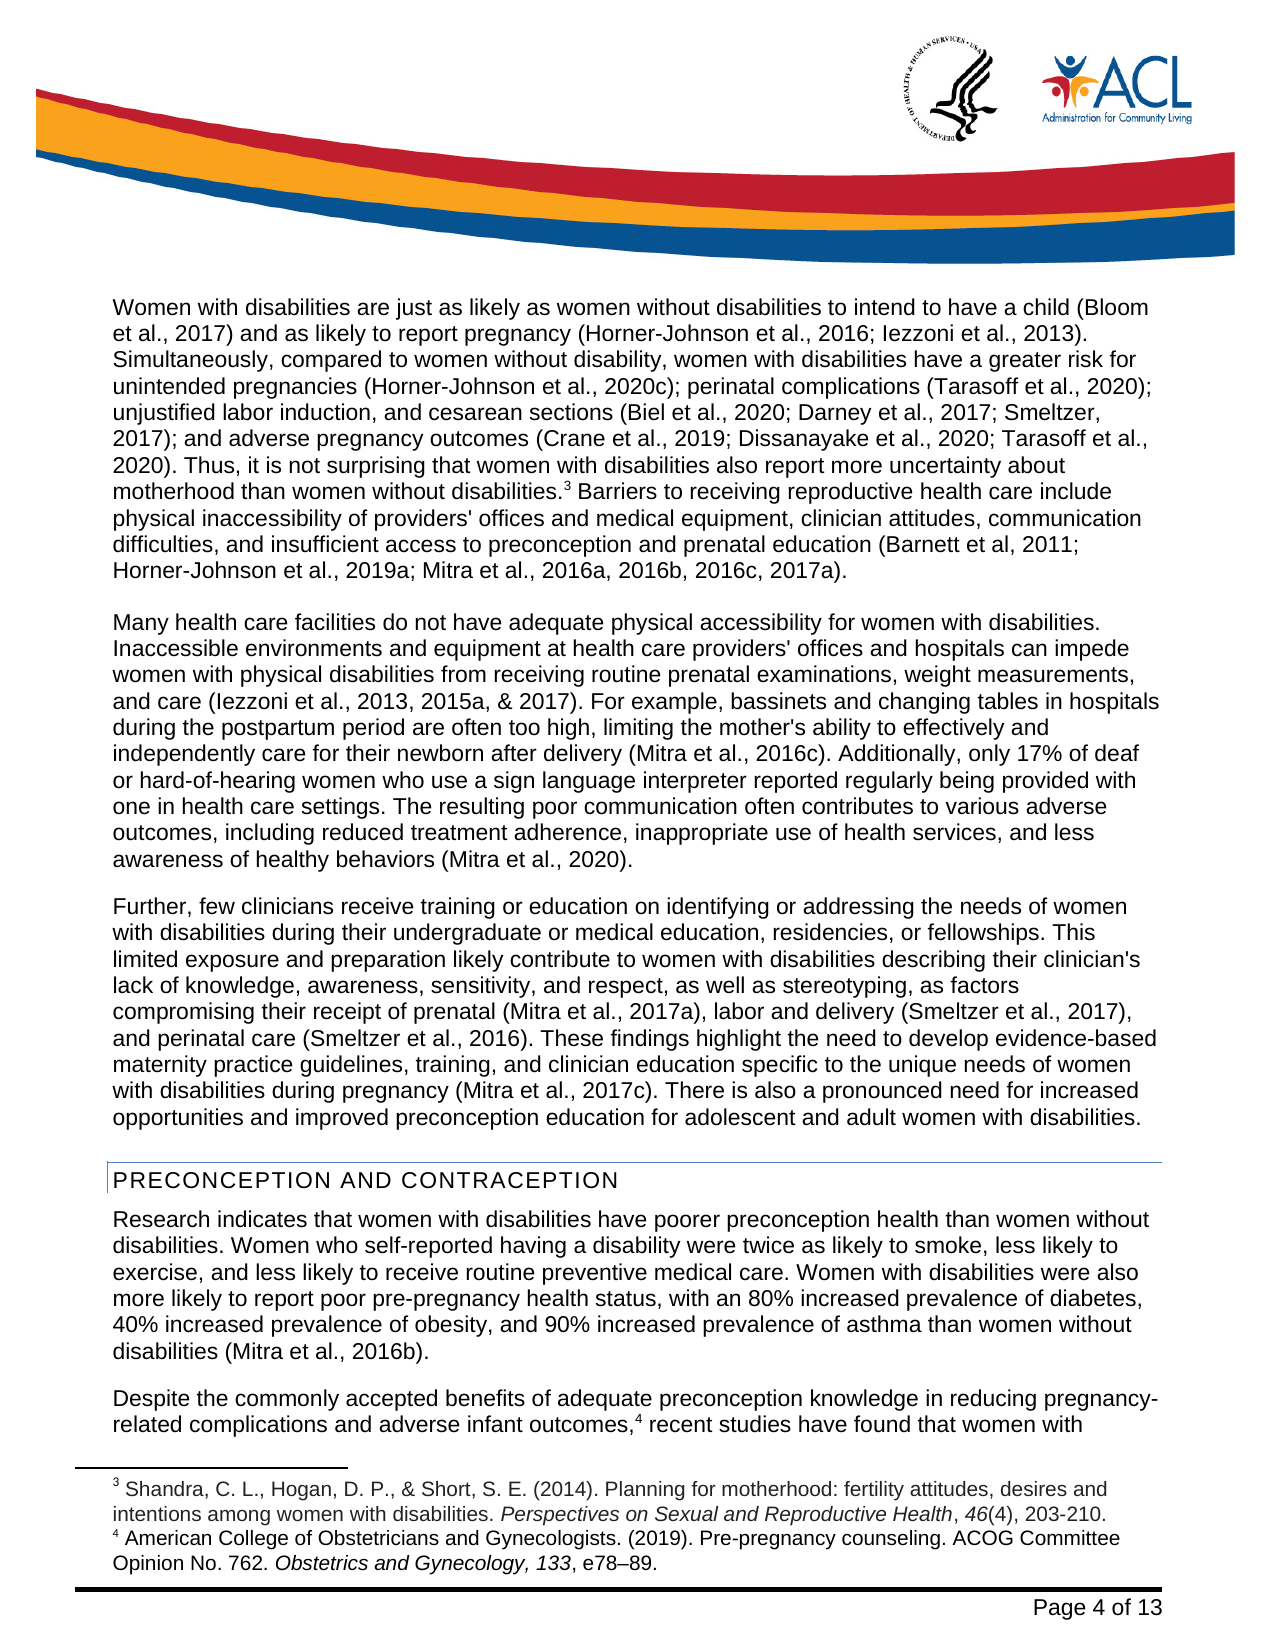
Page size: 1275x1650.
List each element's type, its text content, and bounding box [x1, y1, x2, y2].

text Women with disabilities are just as likely as women without disabilities to intend to have a child (Bloom et al., 2017) and as likely to report pregnancy (Horner-Johnson et al., 2016; Iezzoni et al., 2013). Simultaneously, compared to women without disability, women with disabilities have a greater risk for unintended pregnancies (Horner-Johnson et al., 2020c); perinatal complications (Tarasoff et al., 2020); unjustified labor induction, and cesarean sections (Biel et al., 2020; Darney et al., 2017; Smeltzer, 2017); and adverse pregnancy outcomes (Crane et al., 2019; Dissanayake et al., 2020; Tarasoff et al., 2020). Thus, it is not surprising that women with disabilities also report more uncertainty about motherhood than women without disabilities. Barriers to receiving reproductive health care include physical inaccessibility of providers' offices and medical equipment, clinician attitudes, communication difficulties, and insufficient access to preconception and prenatal education (Barnett et al, 2011; Horner-Johnson et al., 2019a; Mitra et al., 2016a, 2016b, 2016c, 2017a). [112, 294, 1162, 583]
text Many health care facilities do not have adequate physical accessibility for women with disabilities. Inaccessible environments and equipment at health care providers' offices and hospitals can impede women with physical disabilities from receiving routine prenatal examinations, weight measurements, and care (Iezzoni et al., 2013, 2015a, & 2017). For example, bassinets and changing tables in hospitals during the postpartum period are often too high, limiting the mother's ability to effectively and independently care for their newborn after delivery (Mitra et al., 2016c). Additionally, only 17% of deaf or hard-of-hearing women who use a sign language interpreter reported regularly being provided with one in health care settings. The resulting poor communication often contributes to various adverse outcomes, including reduced treatment adherence, inappropriate use of health services, and less awareness of healthy behaviors (Mitra et al., 2020). [112, 608, 1162, 872]
picture [0, 0, 1272, 273]
subtitle Preconception and contraception [108, 1163, 1162, 1193]
text Research indicates that women with disabilities have poorer preconception health than women without disabilities. Women who self-reported having a disability were twice as likely to smoke, less likely to exercise, and less likely to receive routine preventive medical care. Women with disabilities were also more likely to report poor pre-pregnancy health status, with an 80% increased prevalence of diabetes, 40% increased prevalence of obesity, and 90% increased prevalence of asthma than women without disabilities (Mitra et al., 2016b). [430, 1206, 1162, 1364]
text Further, few clinicians receive training or education on identifying or addressing the needs of women with disabilities during their undergraduate or medical education, residencies, or fellowships. This limited exposure and preparation likely contribute to women with disabilities describing their clinician's lack of knowledge, awareness, sensitivity, and respect, as well as stereotyping, as factors compromising their receipt of prenatal (Mitra et al., 2017a), labor and delivery (Smeltzer et al., 2017), and perinatal care (Smeltzer et al., 2016). These findings highlight the need to develop evidence-based maternity practice guidelines, training, and clinician education specific to the unique needs of women with disabilities during pregnancy (Mitra et al., 2017c). There is also a pronounced need for increased opportunities and improved preconception education for adolescent and adult women with disabilities. [112, 893, 1162, 1130]
